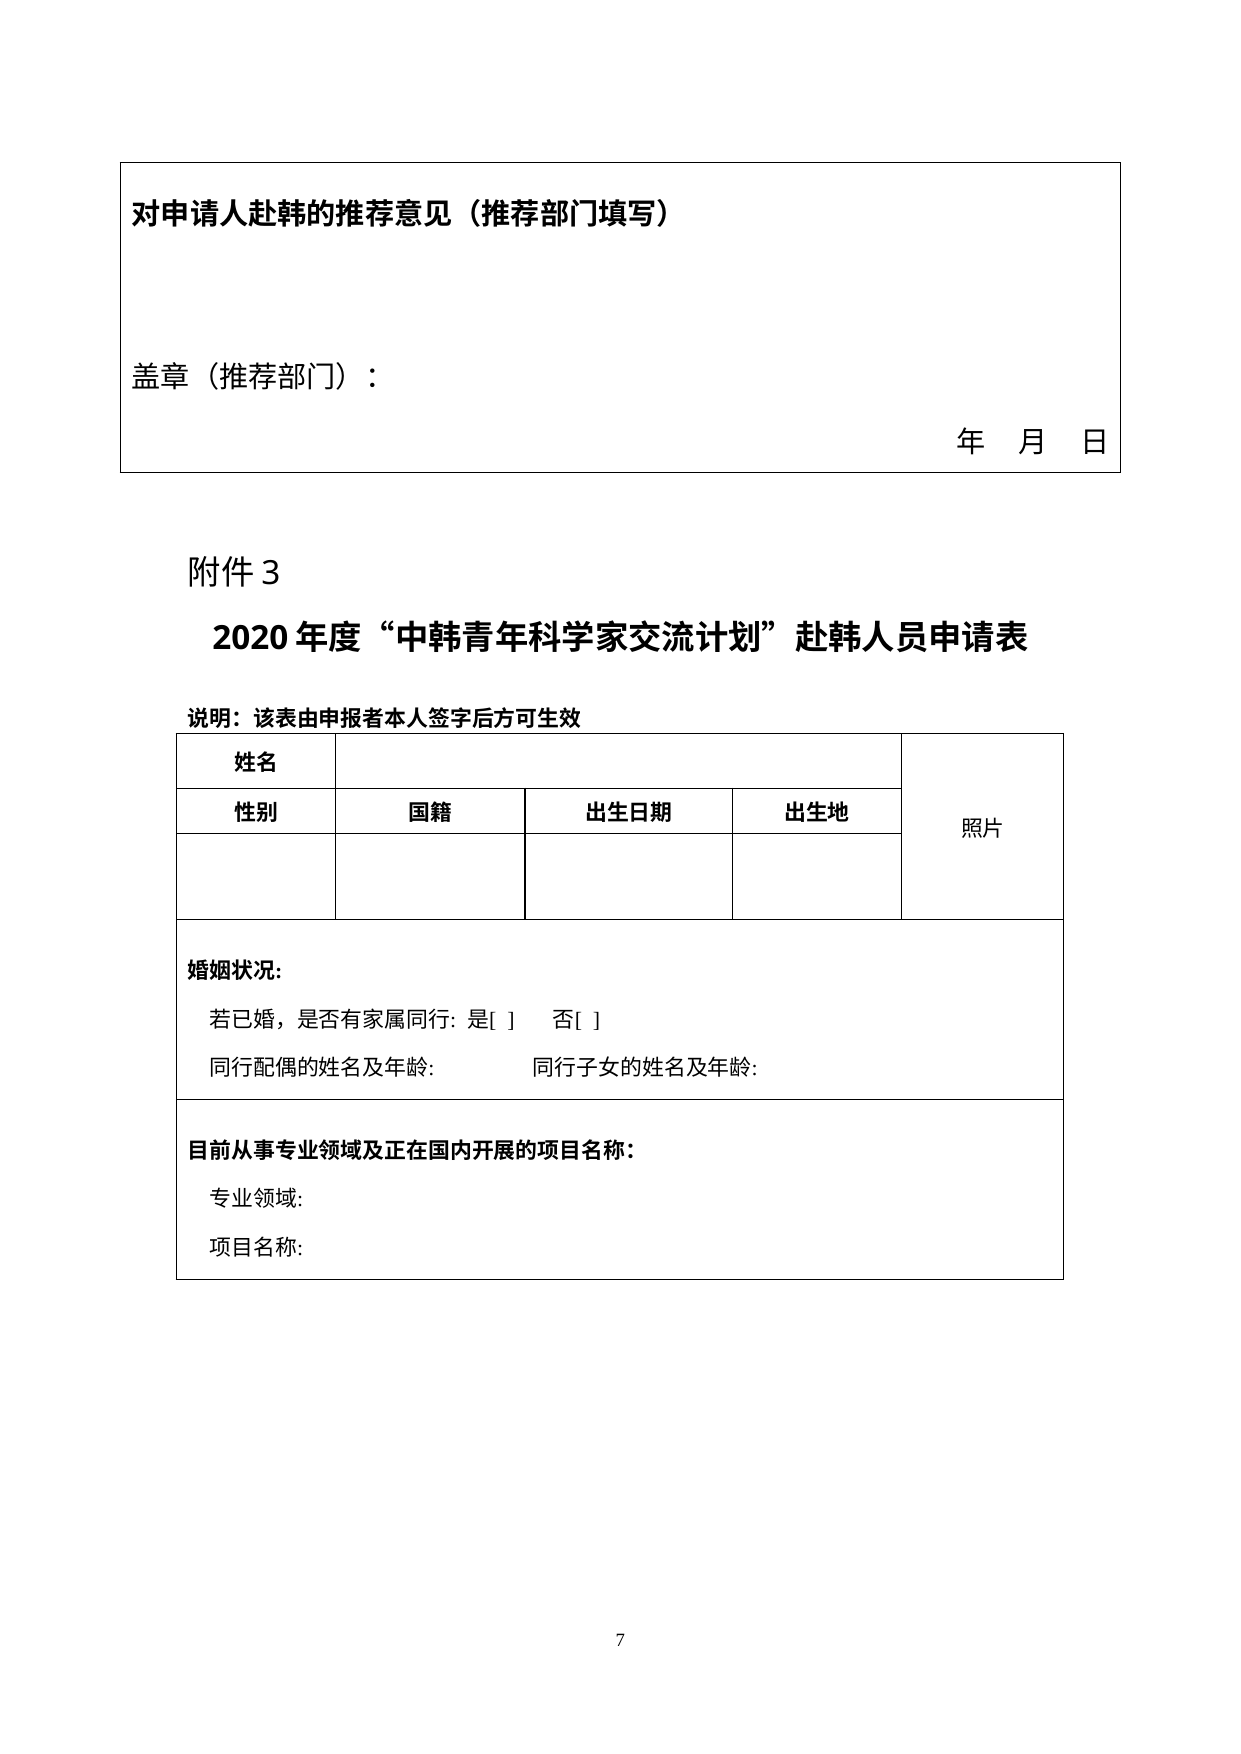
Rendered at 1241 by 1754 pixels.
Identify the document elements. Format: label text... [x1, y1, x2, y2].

table_header [336, 734, 901, 788]
table_cell 出生日期 [526, 789, 732, 833]
table_header 姓名 [177, 734, 335, 788]
text 说明：该表由申报者本人签字后方可生效 [187, 700, 1053, 733]
table_cell [526, 834, 732, 919]
text 2020年度“中韩青年科学家交流计划”赴韩人员申请表 [187, 603, 1053, 668]
text 附件3 [188, 538, 1053, 603]
table_cell 对申请人赴韩的推荐意见（推荐部门填写） 盖章（推荐部门）： 年 月 日 [121, 163, 1120, 472]
table_cell 婚姻状况: 若已婚，是否有家属同行: 是[ ] 否[ ] 同行配偶的姓名及年龄: 同行子女的姓名及年龄: [177, 920, 1063, 1099]
table_cell 出生地 [733, 789, 901, 833]
table_cell [336, 834, 524, 919]
table_cell 性别 [177, 789, 335, 833]
table_cell [177, 834, 335, 919]
table_header 照片 [902, 734, 1063, 919]
table_cell 国籍 [336, 789, 524, 833]
table_cell 目前从事专业领域及正在国内开展的项目名称： 专业领域: 项目名称: [177, 1100, 1063, 1278]
table_cell [733, 834, 901, 919]
